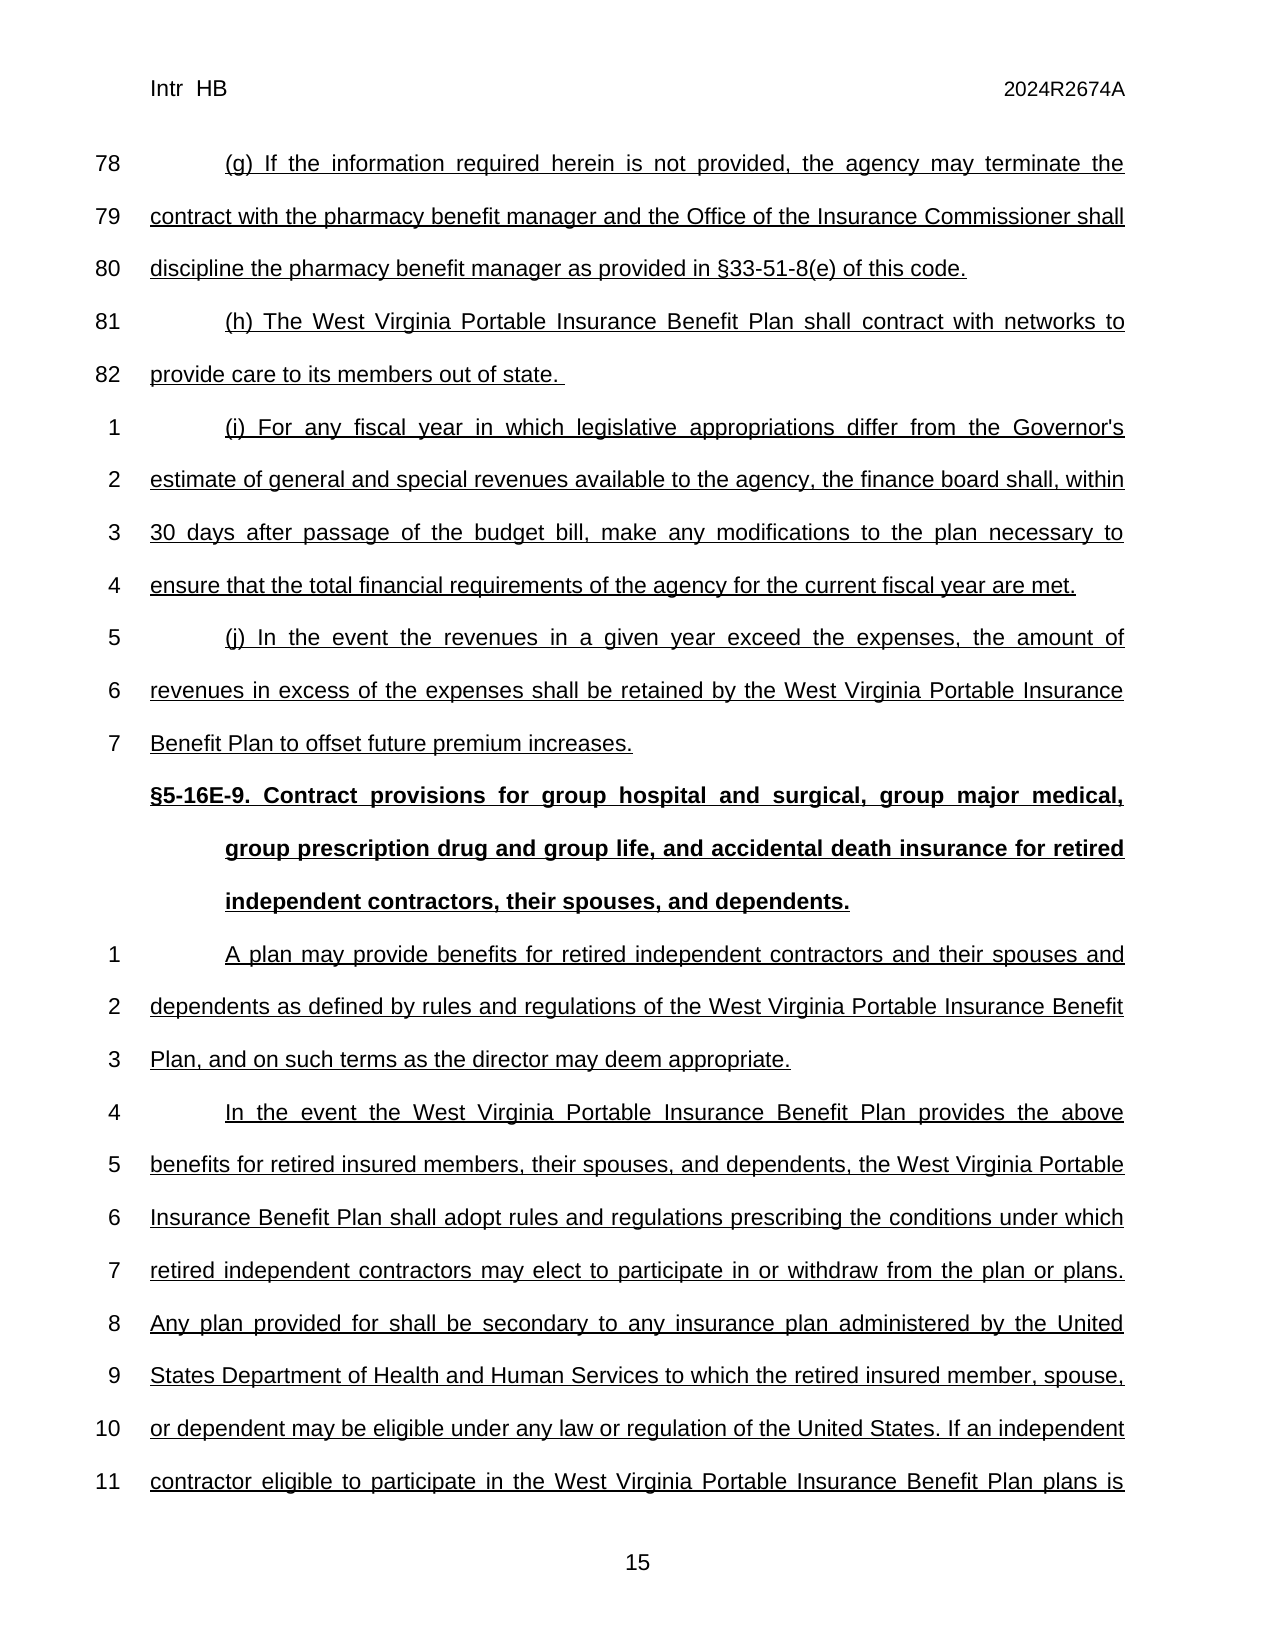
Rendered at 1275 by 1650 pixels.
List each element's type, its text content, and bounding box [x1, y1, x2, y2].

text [150, 1439, 1125, 1490]
subtitle §5-16E-9. Contract provisions for group hospital and surgical, group major medical, group prescription drug and group life, and accidental death insurance for retired independent contractors, their spouses, and dependents. [150, 782, 1125, 914]
text (j) In the event the revenues in a given year exceed the expenses, the amount of revenues in excess of the expenses shall be retained by the West Virginia Portable Insurance Benefit Plan to offset future premium increases. [150, 624, 1125, 756]
text (g) If the information required herein is not provided, the agency may terminate the contract with the pharmacy benefit manager and the Office of the Insurance Commissioner shall discipline the pharmacy benefit manager as provided in §33-51-8(e) of this code. [150, 150, 1125, 225]
text A plan may provide benefits for retired independent contractors and their spouses and dependents as defined by rules and regulations of the West Virginia Portable Insurance Benefit Plan, and on such terms as the director may deem appropriate. [150, 941, 1125, 1072]
text (h) The West Virginia Portable Insurance Benefit Plan shall contract with networks to provide care to its members out of state. [150, 308, 1125, 387]
text (i) For any fiscal year in which legislative appropriations differ from the Governor's estimate of general and special revenues available to the agency, the finance board shall, within 30 days after passage of the budget bill, make any modifications to the plan necessary to ensure that the total financial requirements of the agency for the current fiscal year are met. [150, 490, 1125, 598]
text (i) For any fiscal year in which legislative appropriations differ from the Governor's estimate of general and special revenues available to the agency, the finance board shall, within 30 days after passage of the budget bill, make any modifications to the plan necessary to ensure that the total financial requirements of the agency for the current fiscal year are met. [150, 413, 1125, 489]
text (g) If the information required herein is not provided, the agency may terminate the contract with the pharmacy benefit manager and the Office of the Insurance Commissioner shall discipline the pharmacy benefit manager as provided in §33-51-8(e) of this code. [150, 227, 1125, 282]
